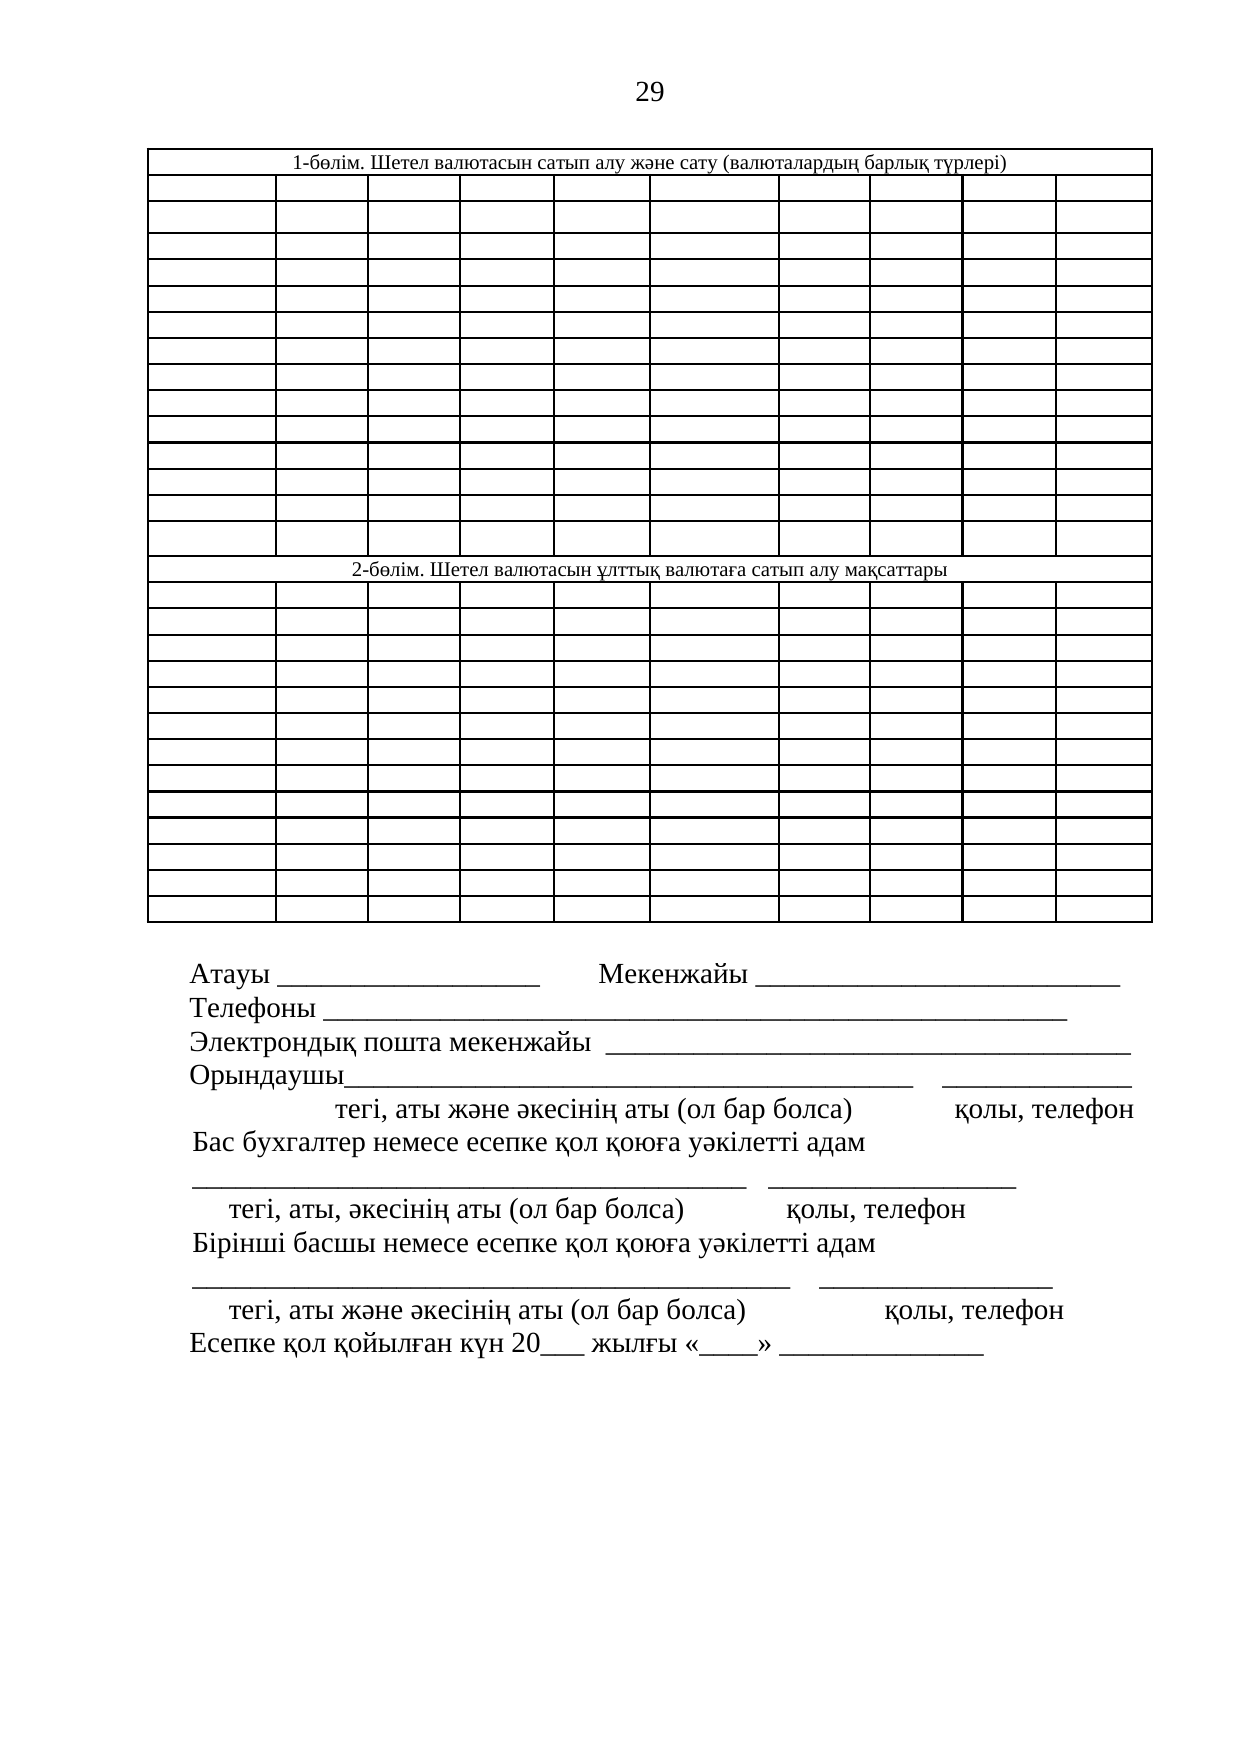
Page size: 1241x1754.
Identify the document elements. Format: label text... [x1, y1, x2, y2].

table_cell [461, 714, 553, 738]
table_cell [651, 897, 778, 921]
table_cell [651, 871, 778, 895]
text Есепке қол қойылған күн 20___ жылғы «____» ______________ [148, 1326, 1152, 1359]
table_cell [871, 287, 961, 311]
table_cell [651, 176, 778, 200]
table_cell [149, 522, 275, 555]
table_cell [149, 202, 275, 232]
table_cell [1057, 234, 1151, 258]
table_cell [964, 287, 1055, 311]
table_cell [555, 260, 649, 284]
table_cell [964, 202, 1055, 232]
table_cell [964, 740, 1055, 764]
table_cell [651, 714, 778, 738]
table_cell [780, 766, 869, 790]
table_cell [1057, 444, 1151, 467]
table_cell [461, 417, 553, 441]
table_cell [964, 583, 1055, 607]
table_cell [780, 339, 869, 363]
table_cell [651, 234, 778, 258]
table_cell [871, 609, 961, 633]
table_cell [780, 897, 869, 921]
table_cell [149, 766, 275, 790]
text Атауы __________________ Мекенжайы _________________________ [148, 957, 1152, 990]
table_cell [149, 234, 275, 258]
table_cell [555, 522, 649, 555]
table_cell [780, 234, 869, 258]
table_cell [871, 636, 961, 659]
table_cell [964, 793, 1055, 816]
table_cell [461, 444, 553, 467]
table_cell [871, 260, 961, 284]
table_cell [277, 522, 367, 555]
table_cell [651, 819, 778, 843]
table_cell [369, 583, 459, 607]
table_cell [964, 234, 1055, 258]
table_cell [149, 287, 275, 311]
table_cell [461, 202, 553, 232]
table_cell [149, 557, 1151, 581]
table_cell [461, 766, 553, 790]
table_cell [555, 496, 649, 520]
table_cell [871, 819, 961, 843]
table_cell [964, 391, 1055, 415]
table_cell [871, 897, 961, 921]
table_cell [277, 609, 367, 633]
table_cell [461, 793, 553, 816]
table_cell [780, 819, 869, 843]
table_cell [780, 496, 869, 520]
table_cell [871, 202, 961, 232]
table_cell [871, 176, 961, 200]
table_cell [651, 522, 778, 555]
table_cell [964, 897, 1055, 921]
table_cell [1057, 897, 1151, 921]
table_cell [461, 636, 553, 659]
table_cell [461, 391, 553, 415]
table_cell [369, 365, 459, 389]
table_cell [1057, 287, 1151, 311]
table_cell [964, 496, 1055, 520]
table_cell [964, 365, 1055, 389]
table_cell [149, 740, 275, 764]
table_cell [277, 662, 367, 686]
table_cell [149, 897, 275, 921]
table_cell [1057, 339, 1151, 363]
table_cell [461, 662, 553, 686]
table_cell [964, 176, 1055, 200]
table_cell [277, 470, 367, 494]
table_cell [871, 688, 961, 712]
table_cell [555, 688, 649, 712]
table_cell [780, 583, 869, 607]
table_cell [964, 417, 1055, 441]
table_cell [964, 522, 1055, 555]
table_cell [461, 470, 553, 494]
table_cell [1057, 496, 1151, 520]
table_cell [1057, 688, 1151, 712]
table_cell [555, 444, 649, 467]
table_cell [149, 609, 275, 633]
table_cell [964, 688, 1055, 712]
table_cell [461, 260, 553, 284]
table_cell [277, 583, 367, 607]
text Электрондық пошта мекенжайы ____________________________________ [148, 1024, 1152, 1057]
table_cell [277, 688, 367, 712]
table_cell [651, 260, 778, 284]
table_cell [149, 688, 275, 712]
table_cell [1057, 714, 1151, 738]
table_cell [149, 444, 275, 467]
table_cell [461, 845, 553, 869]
text тегі, аты, әкесінің аты (ол бар болса) қолы, телефон [148, 1191, 1152, 1225]
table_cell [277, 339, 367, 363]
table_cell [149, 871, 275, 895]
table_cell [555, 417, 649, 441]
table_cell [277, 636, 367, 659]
text _________________________________________ ________________ [192, 1258, 1152, 1292]
text Орындаушы_______________________________________ _____________ [148, 1057, 1152, 1091]
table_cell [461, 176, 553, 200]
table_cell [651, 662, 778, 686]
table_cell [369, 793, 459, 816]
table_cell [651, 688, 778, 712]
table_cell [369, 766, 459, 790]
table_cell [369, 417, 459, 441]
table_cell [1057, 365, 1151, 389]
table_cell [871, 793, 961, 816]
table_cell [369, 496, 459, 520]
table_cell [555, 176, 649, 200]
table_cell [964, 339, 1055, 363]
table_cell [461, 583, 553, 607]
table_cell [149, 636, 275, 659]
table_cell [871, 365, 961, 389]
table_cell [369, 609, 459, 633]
text Бас бухгалтер немесе есепке қол қоюға уәкілетті адам ______________________________________ _________________ [192, 1124, 1152, 1191]
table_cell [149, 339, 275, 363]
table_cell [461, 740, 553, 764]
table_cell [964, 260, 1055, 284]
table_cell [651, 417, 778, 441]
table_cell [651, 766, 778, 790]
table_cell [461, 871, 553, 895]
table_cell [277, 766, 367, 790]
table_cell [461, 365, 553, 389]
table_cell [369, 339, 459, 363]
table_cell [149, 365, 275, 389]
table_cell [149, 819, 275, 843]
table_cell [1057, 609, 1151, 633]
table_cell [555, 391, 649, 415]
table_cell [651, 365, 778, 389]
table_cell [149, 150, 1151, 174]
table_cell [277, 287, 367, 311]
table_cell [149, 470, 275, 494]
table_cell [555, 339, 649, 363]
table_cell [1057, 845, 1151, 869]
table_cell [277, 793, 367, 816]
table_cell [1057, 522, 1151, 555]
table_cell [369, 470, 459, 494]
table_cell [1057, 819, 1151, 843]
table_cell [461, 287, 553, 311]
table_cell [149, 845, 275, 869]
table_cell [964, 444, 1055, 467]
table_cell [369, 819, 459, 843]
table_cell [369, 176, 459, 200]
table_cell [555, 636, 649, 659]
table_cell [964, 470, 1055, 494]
text Бірінші басшы немесе есепке қол қоюға уәкілетті адам [192, 1225, 1152, 1258]
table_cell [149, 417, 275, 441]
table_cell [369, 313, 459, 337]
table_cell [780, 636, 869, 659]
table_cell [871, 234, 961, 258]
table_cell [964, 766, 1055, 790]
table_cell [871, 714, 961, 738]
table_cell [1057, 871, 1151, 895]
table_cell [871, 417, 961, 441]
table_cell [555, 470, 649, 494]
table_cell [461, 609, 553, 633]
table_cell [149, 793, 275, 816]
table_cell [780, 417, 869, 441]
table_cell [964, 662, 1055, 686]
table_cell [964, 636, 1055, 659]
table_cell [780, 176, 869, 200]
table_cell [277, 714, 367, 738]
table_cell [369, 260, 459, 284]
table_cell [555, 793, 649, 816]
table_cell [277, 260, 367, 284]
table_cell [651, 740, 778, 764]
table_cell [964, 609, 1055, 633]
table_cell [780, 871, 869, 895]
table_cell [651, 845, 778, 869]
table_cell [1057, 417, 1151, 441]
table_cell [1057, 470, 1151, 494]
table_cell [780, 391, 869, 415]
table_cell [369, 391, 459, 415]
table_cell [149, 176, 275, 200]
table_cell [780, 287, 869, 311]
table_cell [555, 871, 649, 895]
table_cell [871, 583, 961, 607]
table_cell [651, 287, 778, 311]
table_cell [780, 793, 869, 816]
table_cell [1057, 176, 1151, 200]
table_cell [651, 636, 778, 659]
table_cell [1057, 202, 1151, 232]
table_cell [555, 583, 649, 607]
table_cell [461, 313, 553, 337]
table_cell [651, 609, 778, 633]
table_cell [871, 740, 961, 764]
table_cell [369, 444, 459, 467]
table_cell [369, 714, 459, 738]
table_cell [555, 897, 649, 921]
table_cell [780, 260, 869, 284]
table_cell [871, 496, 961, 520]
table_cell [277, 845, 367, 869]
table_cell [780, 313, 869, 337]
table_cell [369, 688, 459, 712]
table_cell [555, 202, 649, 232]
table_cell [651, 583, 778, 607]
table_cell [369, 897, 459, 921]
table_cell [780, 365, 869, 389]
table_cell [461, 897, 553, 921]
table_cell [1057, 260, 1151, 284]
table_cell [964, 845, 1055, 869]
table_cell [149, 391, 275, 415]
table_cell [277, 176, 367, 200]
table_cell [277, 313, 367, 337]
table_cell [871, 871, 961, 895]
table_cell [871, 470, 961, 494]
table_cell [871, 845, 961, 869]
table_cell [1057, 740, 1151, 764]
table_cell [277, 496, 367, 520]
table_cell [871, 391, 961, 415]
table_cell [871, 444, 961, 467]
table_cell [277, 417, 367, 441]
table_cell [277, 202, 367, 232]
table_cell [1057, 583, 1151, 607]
text тегі, аты және әкесінің аты (ол бар болса) қолы, телефон [192, 1292, 1152, 1326]
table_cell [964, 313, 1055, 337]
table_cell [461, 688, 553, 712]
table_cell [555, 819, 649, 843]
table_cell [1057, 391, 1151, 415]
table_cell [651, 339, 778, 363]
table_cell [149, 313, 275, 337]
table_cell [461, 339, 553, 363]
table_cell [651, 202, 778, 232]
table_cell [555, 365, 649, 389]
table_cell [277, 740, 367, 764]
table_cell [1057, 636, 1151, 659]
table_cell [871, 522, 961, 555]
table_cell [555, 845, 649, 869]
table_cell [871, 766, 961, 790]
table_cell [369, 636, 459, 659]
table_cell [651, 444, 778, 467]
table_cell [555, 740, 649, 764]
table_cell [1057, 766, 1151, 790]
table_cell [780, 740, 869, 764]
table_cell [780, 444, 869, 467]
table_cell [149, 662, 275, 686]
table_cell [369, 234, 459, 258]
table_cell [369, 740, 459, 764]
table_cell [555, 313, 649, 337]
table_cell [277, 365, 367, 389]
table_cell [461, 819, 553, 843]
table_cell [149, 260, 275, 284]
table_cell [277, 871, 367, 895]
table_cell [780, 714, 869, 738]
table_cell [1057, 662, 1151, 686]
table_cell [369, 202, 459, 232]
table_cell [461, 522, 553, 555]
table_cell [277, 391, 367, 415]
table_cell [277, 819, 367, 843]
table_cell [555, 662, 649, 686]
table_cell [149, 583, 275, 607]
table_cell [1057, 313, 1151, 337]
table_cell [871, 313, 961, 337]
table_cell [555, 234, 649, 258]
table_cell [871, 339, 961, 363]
text тегі, аты және әкесінің аты (ол бар болса) қолы, телефон [148, 1091, 1152, 1124]
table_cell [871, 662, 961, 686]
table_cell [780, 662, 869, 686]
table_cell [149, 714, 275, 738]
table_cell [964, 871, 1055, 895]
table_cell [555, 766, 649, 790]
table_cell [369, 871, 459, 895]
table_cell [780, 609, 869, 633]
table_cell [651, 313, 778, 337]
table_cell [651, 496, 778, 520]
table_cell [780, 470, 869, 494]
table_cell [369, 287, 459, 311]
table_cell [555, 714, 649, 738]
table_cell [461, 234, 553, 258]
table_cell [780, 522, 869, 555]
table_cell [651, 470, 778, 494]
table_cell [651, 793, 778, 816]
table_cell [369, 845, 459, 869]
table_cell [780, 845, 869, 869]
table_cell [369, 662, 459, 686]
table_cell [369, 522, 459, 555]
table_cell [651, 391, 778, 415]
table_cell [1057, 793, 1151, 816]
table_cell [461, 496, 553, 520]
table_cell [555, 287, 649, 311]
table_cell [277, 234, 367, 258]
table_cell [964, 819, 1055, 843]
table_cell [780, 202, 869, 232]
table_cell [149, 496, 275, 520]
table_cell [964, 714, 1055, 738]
text Телефоны ___________________________________________________ [148, 990, 1152, 1024]
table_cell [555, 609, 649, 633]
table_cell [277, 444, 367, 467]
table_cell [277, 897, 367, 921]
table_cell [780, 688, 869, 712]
